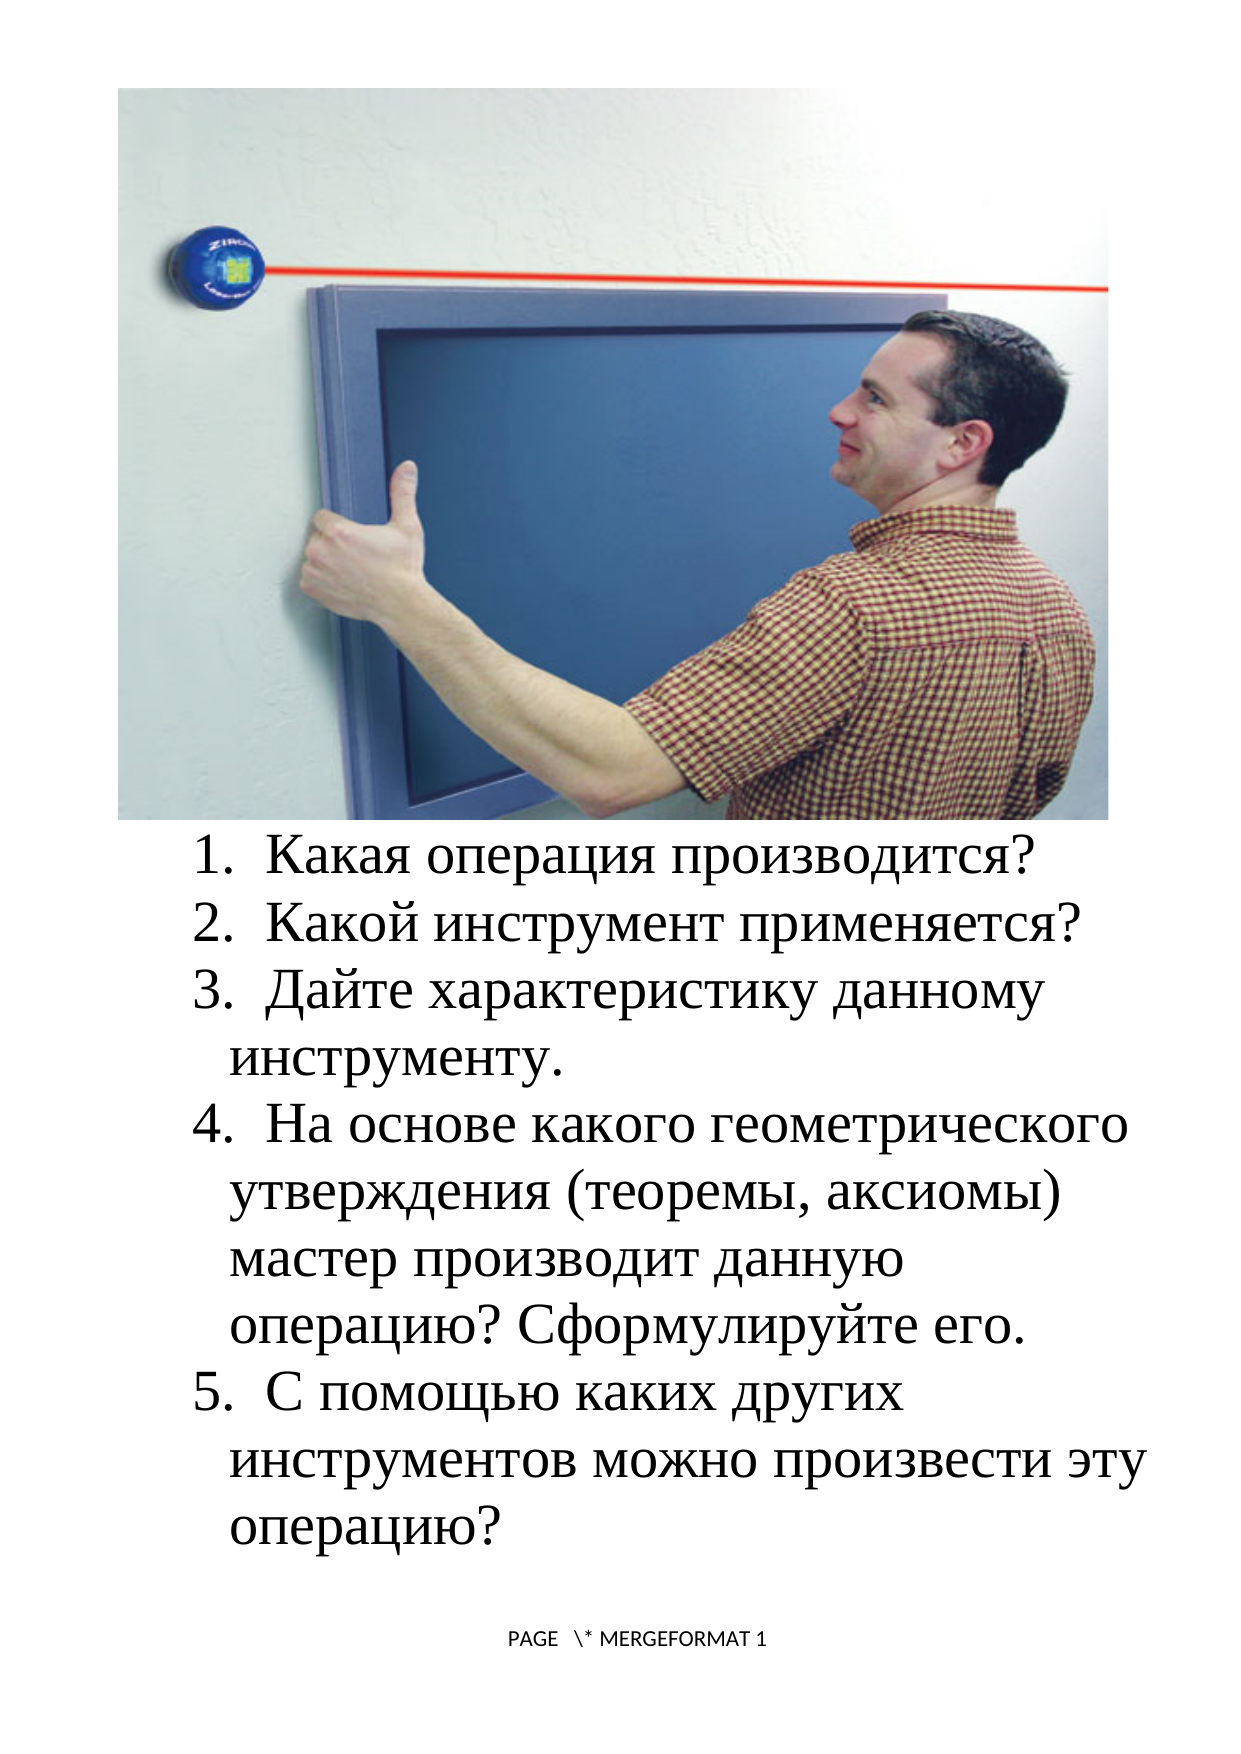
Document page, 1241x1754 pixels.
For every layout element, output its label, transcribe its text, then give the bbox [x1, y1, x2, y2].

list Дайте характеристику данному инструменту. [192, 954, 1152, 1088]
list Какой инструмент применяется? [192, 887, 1152, 954]
list С помощью каких других инструментов можно произвести эту операцию? [192, 1356, 1152, 1557]
list На основе какого геометрического утверждения (теоремы, аксиомы) мастер производит данную операцию? Сформулируйте его. [192, 1088, 1152, 1356]
picture [118, 88, 1109, 820]
list Какая операция производится? [192, 819, 1152, 887]
